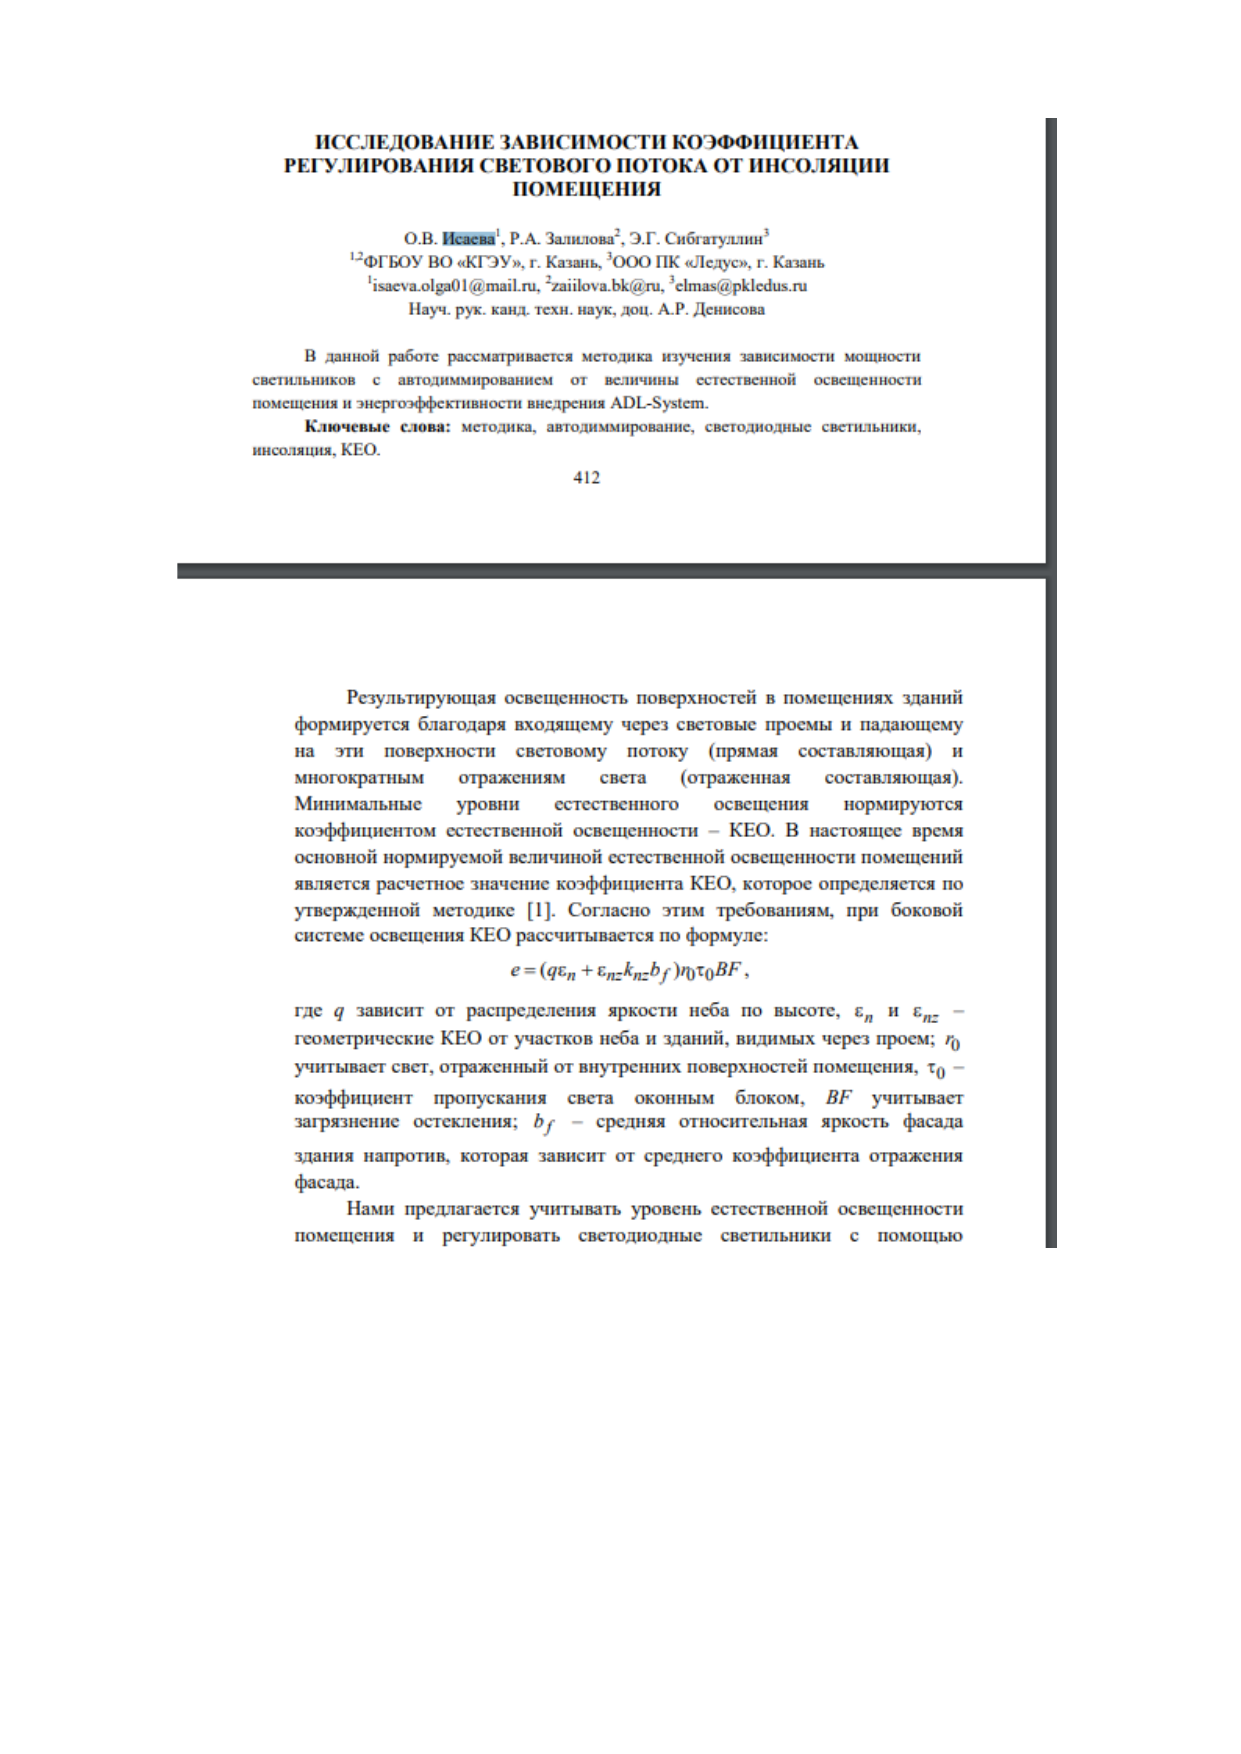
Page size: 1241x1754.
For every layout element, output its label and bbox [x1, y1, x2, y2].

picture [177, 118, 1057, 1248]
